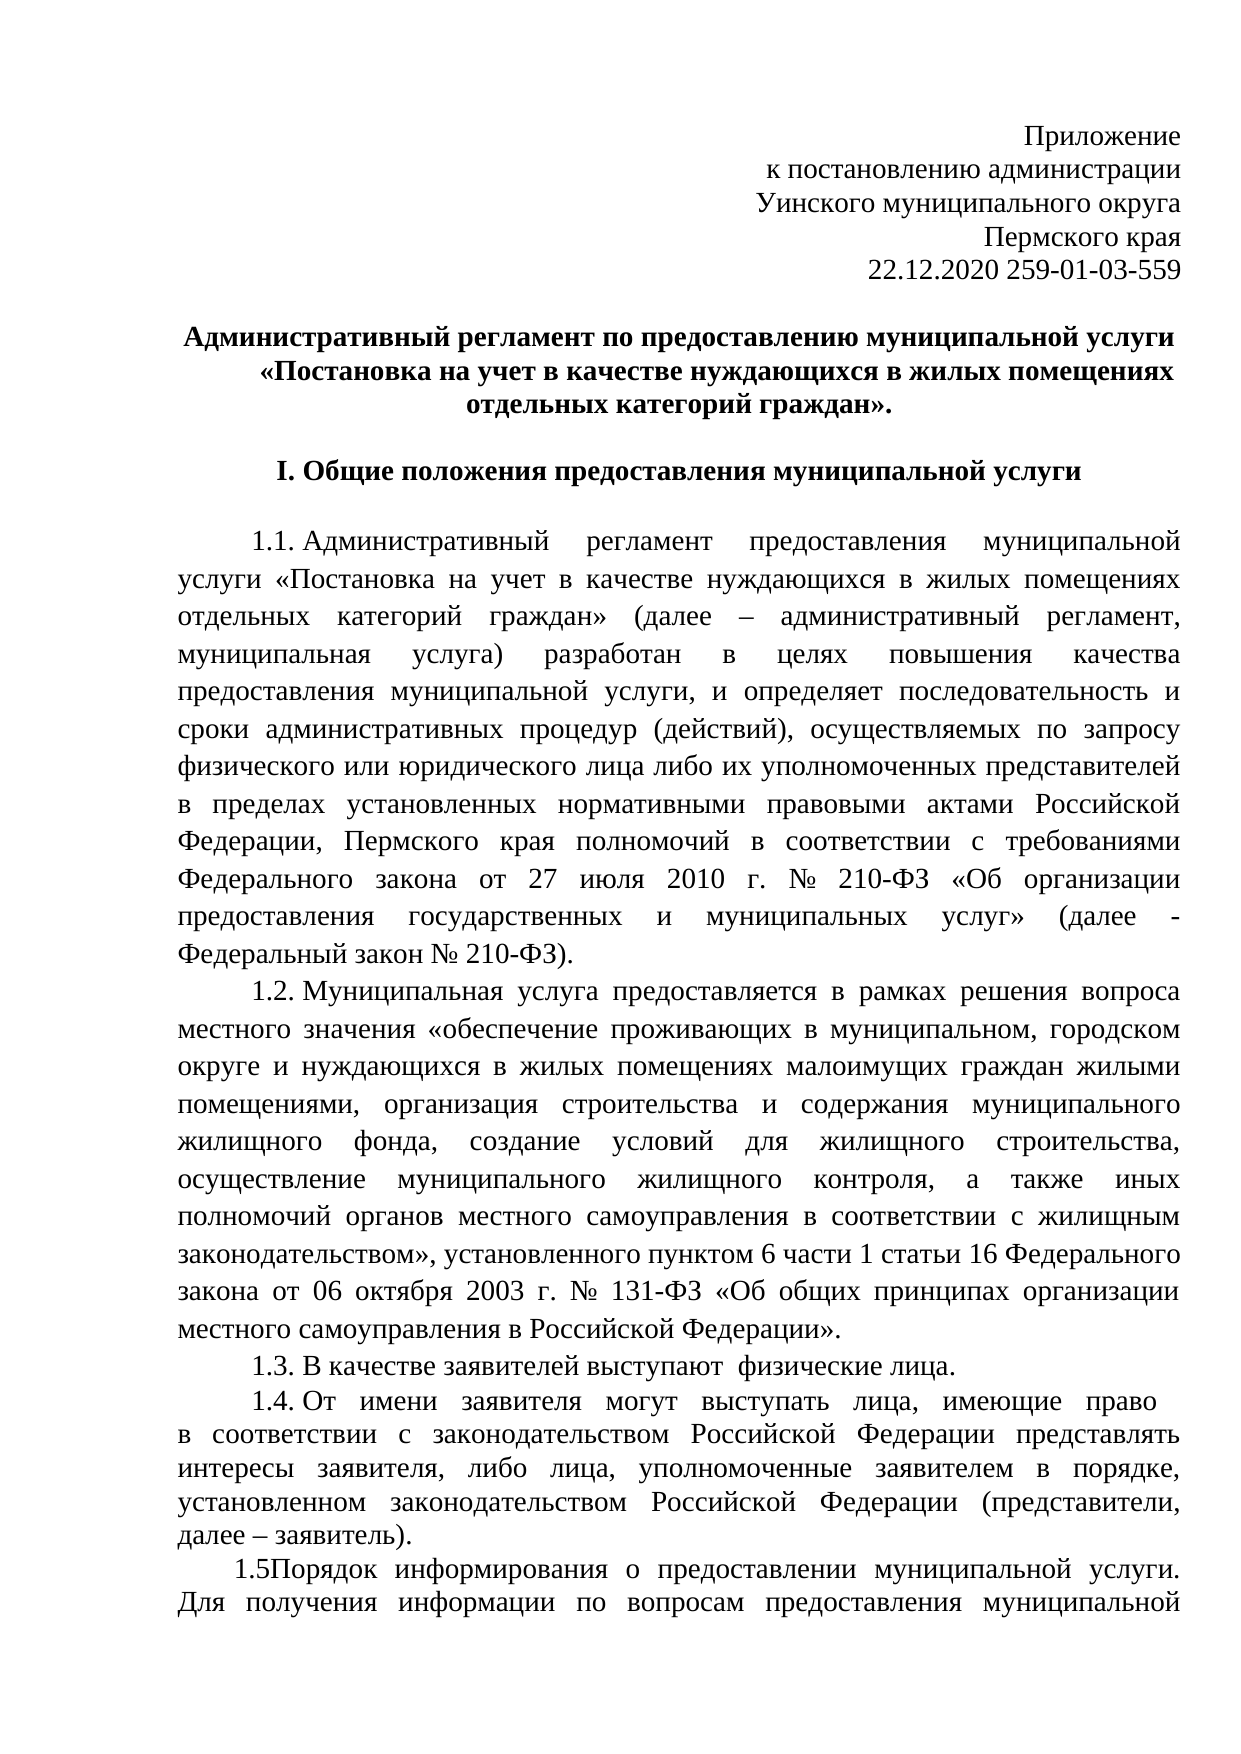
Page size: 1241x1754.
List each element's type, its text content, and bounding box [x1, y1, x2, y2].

text 1.4. От имени заявителя могут выступать лица, имеющие право в соответствии с законодательством Российской Федерации представлять интересы заявителя, либо лица, уполномоченные заявителем в порядке, установленном законодательством Российской Федерации (представители, далее – заявитель). [177, 1383, 1181, 1551]
title Пермского края [177, 219, 1181, 252]
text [177, 1551, 1181, 1618]
text «Постановка на учет в качестве нуждающихся в жилых помещениях отдельных категорий граждан». [177, 353, 1181, 420]
text 1.2. Муниципальная услуга предоставляется в рамках решения вопроса местного значения «обеспечение проживающих в муниципальном, городском округе и нуждающихся в жилых помещениях малоимущих граждан жилыми помещениями, организация строительства и содержания муниципального жилищного фонда, создание условий для жилищного строительства, осуществление муниципального жилищного контроля, а также иных полномочий органов местного самоуправления в соответствии с жилищным законодательством», установленного пунктом 6 части 1 статьи 16 Федерального закона от 06 октября . № 131-ФЗ «Об общих принципах организации местного самоуправления в Российской Федерации». [177, 971, 1181, 1346]
text 1.1. Административный регламент предоставления муниципальной услуги «Постановка на учет в качестве нуждающихся в жилых помещениях отдельных категорий граждан» (далее – административный регламент, муниципальная услуга) разработан в целях повышения качества предоставления муниципальной услуги, и определяет последовательность и сроки административных процедур (действий), осуществляемых по запросу физического или юридического лица либо их уполномоченных представителей в пределах установленных нормативными правовыми актами Российской Федерации, Пермского края полномочий в соответствии с требованиями Федерального закона от 27 июля 2010 г. № 210-ФЗ «Об организации предоставления государственных и муниципальных услуг» (далее - Федеральный закон № 210-ФЗ). [177, 521, 1181, 971]
text Общие положения предоставления муниципальной услуги [177, 453, 1181, 487]
title Уинского муниципального округа [177, 185, 1181, 219]
title Приложение [177, 118, 1181, 152]
title Административный регламент по предоставлению муниципальной услуги [177, 319, 1181, 353]
title к постановлению администрации [177, 152, 1181, 185]
text 1.3. В качестве заявителей выступают физические лица. [177, 1346, 1181, 1383]
title 22.12.2020 259-01-03-559 [177, 252, 1181, 286]
